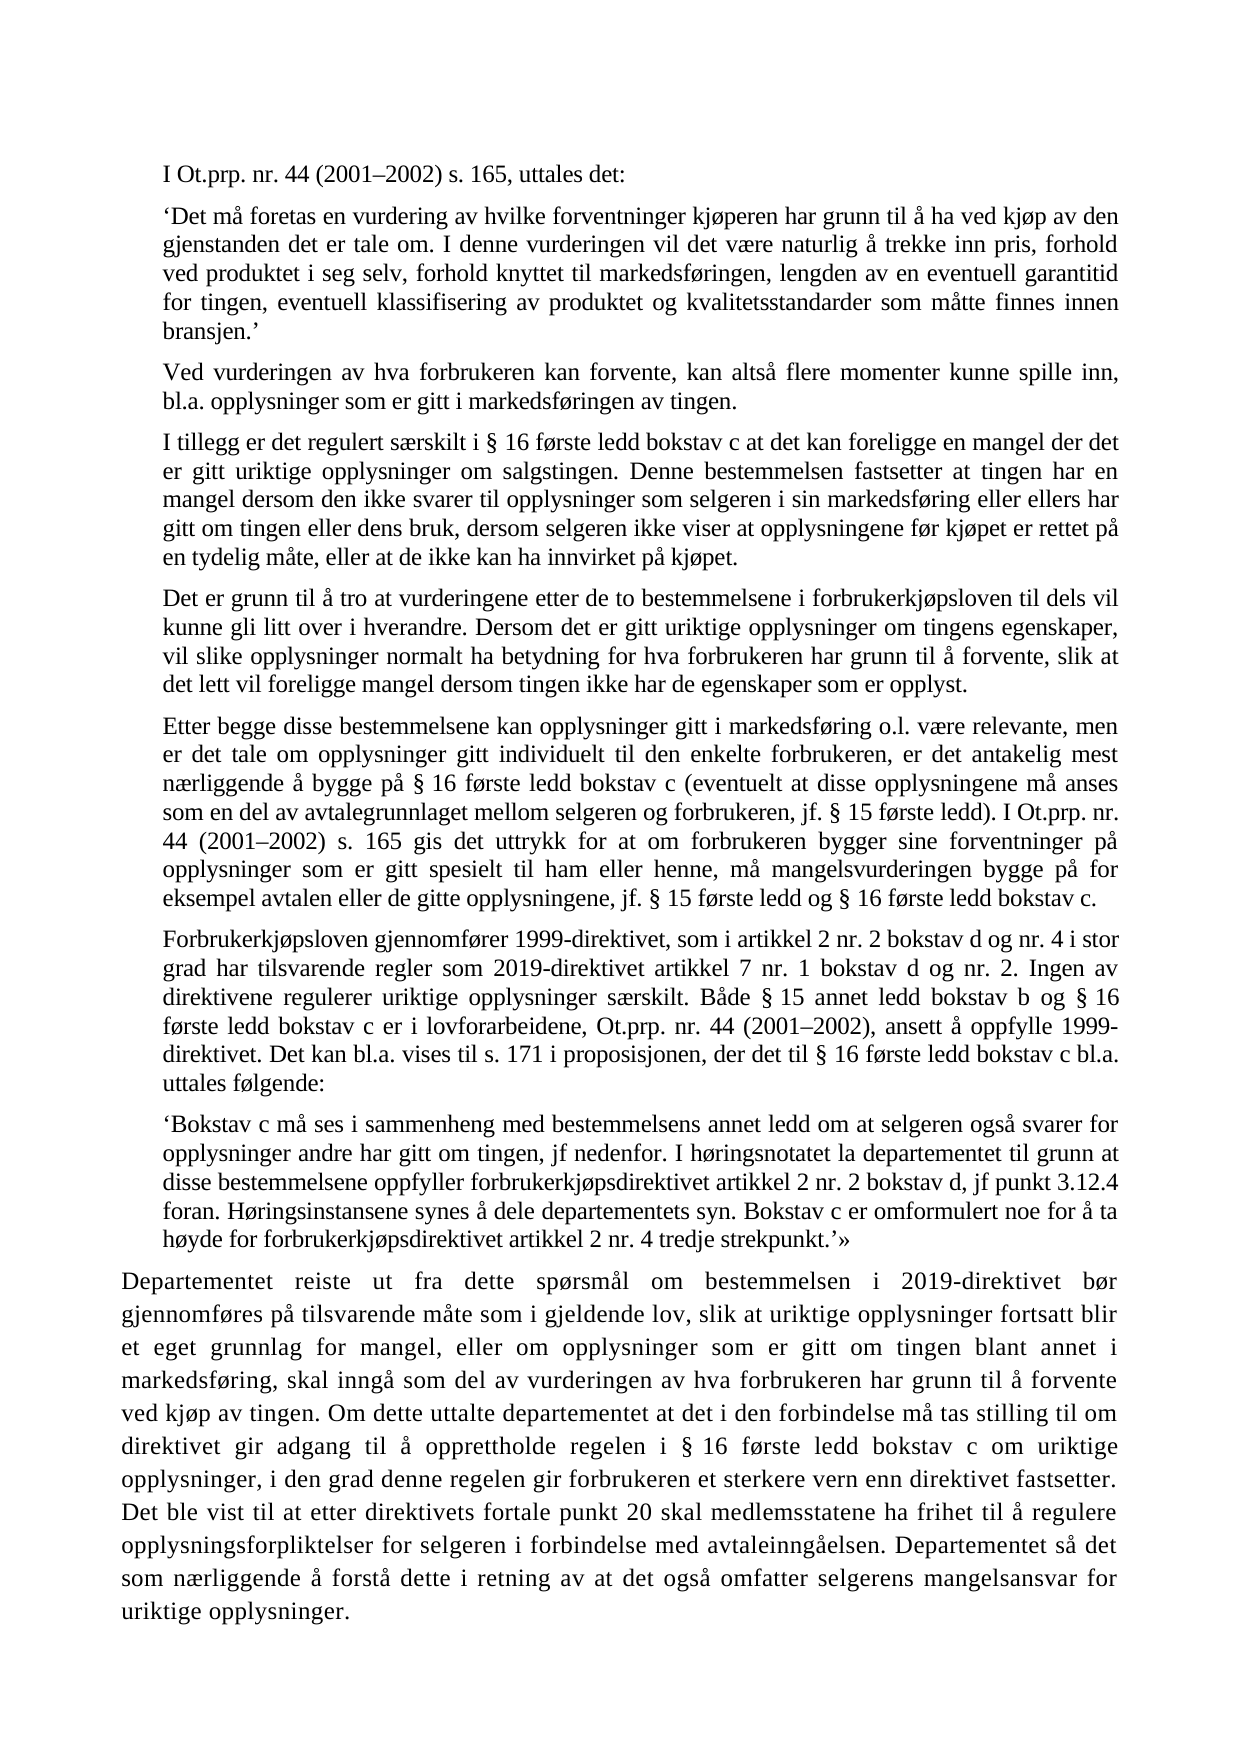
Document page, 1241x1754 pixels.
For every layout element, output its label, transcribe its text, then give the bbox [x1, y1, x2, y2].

text Ved vurderingen av hva forbrukeren kan forvente, kan altså flere momenter kunne spille inn, bl.a. opplysninger som er gitt i markedsføringen av tingen. [162, 357, 1119, 414]
text I tillegg er det regulert særskilt i § 16 første ledd bokstav c at det kan foreligge en mangel der det er gitt uriktige opplysninger om salgstingen. Denne bestemmelsen fastsetter at tingen har en mangel dersom den ikke svarer til opplysninger som selgeren i sin markedsføring eller ellers har gitt om tingen eller dens bruk, dersom selgeren ikke viser at opplysningene før kjøpet er rettet på en tydelig måte, eller at de ikke kan ha innvirket på kjøpet. [162, 427, 1119, 571]
text ‘Det må foretas en vurdering av hvilke forventninger kjøperen har grunn til å ha ved kjøp av den gjenstanden det er tale om. I denne vurderingen vil det være naturlig å trekke inn pris, forhold ved produktet i seg selv, forhold knyttet til markedsføringen, lengden av en eventuell garantitid for tingen, eventuell klassifisering av produktet og kvalitetsstandarder som måtte finnes innen bransjen.’ [162, 201, 1119, 344]
text Det er grunn til å tro at vurderingene etter de to bestemmelsene i forbrukerkjøpsloven til dels vil kunne gli litt over i hverandre. Dersom det er gitt uriktige opplysninger om tingens egenskaper, vil slike opplysninger normalt ha betydning for hva forbrukeren har grunn til å forvente, slik at det lett vil foreligge mangel dersom tingen ikke har de egenskaper som er opplyst. [162, 583, 1119, 698]
text I Ot.prp. nr. 44 (2001–2002) s. 165, uttales det: [162, 159, 1119, 188]
text ‘Bokstav c må ses i sammenheng med bestemmelsens annet ledd om at selgeren også svarer for opplysninger andre har gitt om tingen, jf nedenfor. I høringsnotatet la departementet til grunn at disse bestemmelsene oppfyller forbrukerkjøpsdirektivet artikkel 2 nr. 2 bokstav d, jf punkt 3.12.4 foran. Høringsinstansene synes å dele departementets syn. Bokstav c er omformulert noe for å ta høyde for forbrukerkjøpsdirektivet artikkel 2 nr. 4 tredje strekpunkt.’» [162, 1109, 1119, 1253]
text Forbrukerkjøpsloven gjennomfører 1999-direktivet, som i artikkel 2 nr. 2 bokstav d og nr. 4 i stor grad har tilsvarende regler som 2019-direktivet artikkel 7 nr. 1 bokstav d og nr. 2. Ingen av direktivene regulerer uriktige opplysninger særskilt. Både § 15 annet ledd bokstav b og § 16 første ledd bokstav c er i lovforarbeidene, Ot.prp. nr. 44 (2001–2002), ansett å oppfylle 1999-direktivet. Det kan bl.a. vises til s. 171 i proposisjonen, der det til § 16 første ledd bokstav c bl.a. uttales følgende: [162, 924, 1119, 1097]
text Departementet reiste ut fra dette spørsmål om bestemmelsen i 2019-direktivet bør gjennomføres på tilsvarende måte som i gjeldende lov, slik at uriktige opplysninger fortsatt blir et eget grunnlag for mangel, eller om opplysninger som er gitt om tingen blant annet i markedsføring, skal inngå som del av vurderingen av hva forbrukeren har grunn til å forvente ved kjøp av tingen. Om dette uttalte departementet at det i den forbindelse må tas stilling til om direktivet gir adgang til å opprettholde regelen i § 16 første ledd bokstav c om uriktige opplysninger, i den grad denne regelen gir forbrukeren et sterkere vern enn direktivet fastsetter. Det ble vist til at etter direktivets fortale punkt 20 skal medlemsstatene ha frihet til å regulere opplysningsforpliktelser for selgeren i forbindelse med avtaleinngåelsen. Departementet så det som nærliggende å forstå dette i retning av at det også omfatter selgerens mangelsansvar for uriktige opplysninger. [121, 1266, 1119, 1625]
text Etter begge disse bestemmelsene kan opplysninger gitt i markedsføring o.l. være relevante, men er det tale om opplysninger gitt individuelt til den enkelte forbrukeren, er det antakelig mest nærliggende å bygge på § 16 første ledd bokstav c (eventuelt at disse opplysningene må anses som en del av avtalegrunnlaget mellom selgeren og forbrukeren, jf. § 15 første ledd). I Ot.prp. nr. 44 (2001–2002) s. 165 gis det uttrykk for at om forbrukeren bygger sine forventninger på opplysninger som er gitt spesielt til ham eller henne, må mangelsvurderingen bygge på for eksempel avtalen eller de gitte opplysningene, jf. § 15 første ledd og § 16 første ledd bokstav c. [162, 711, 1119, 912]
